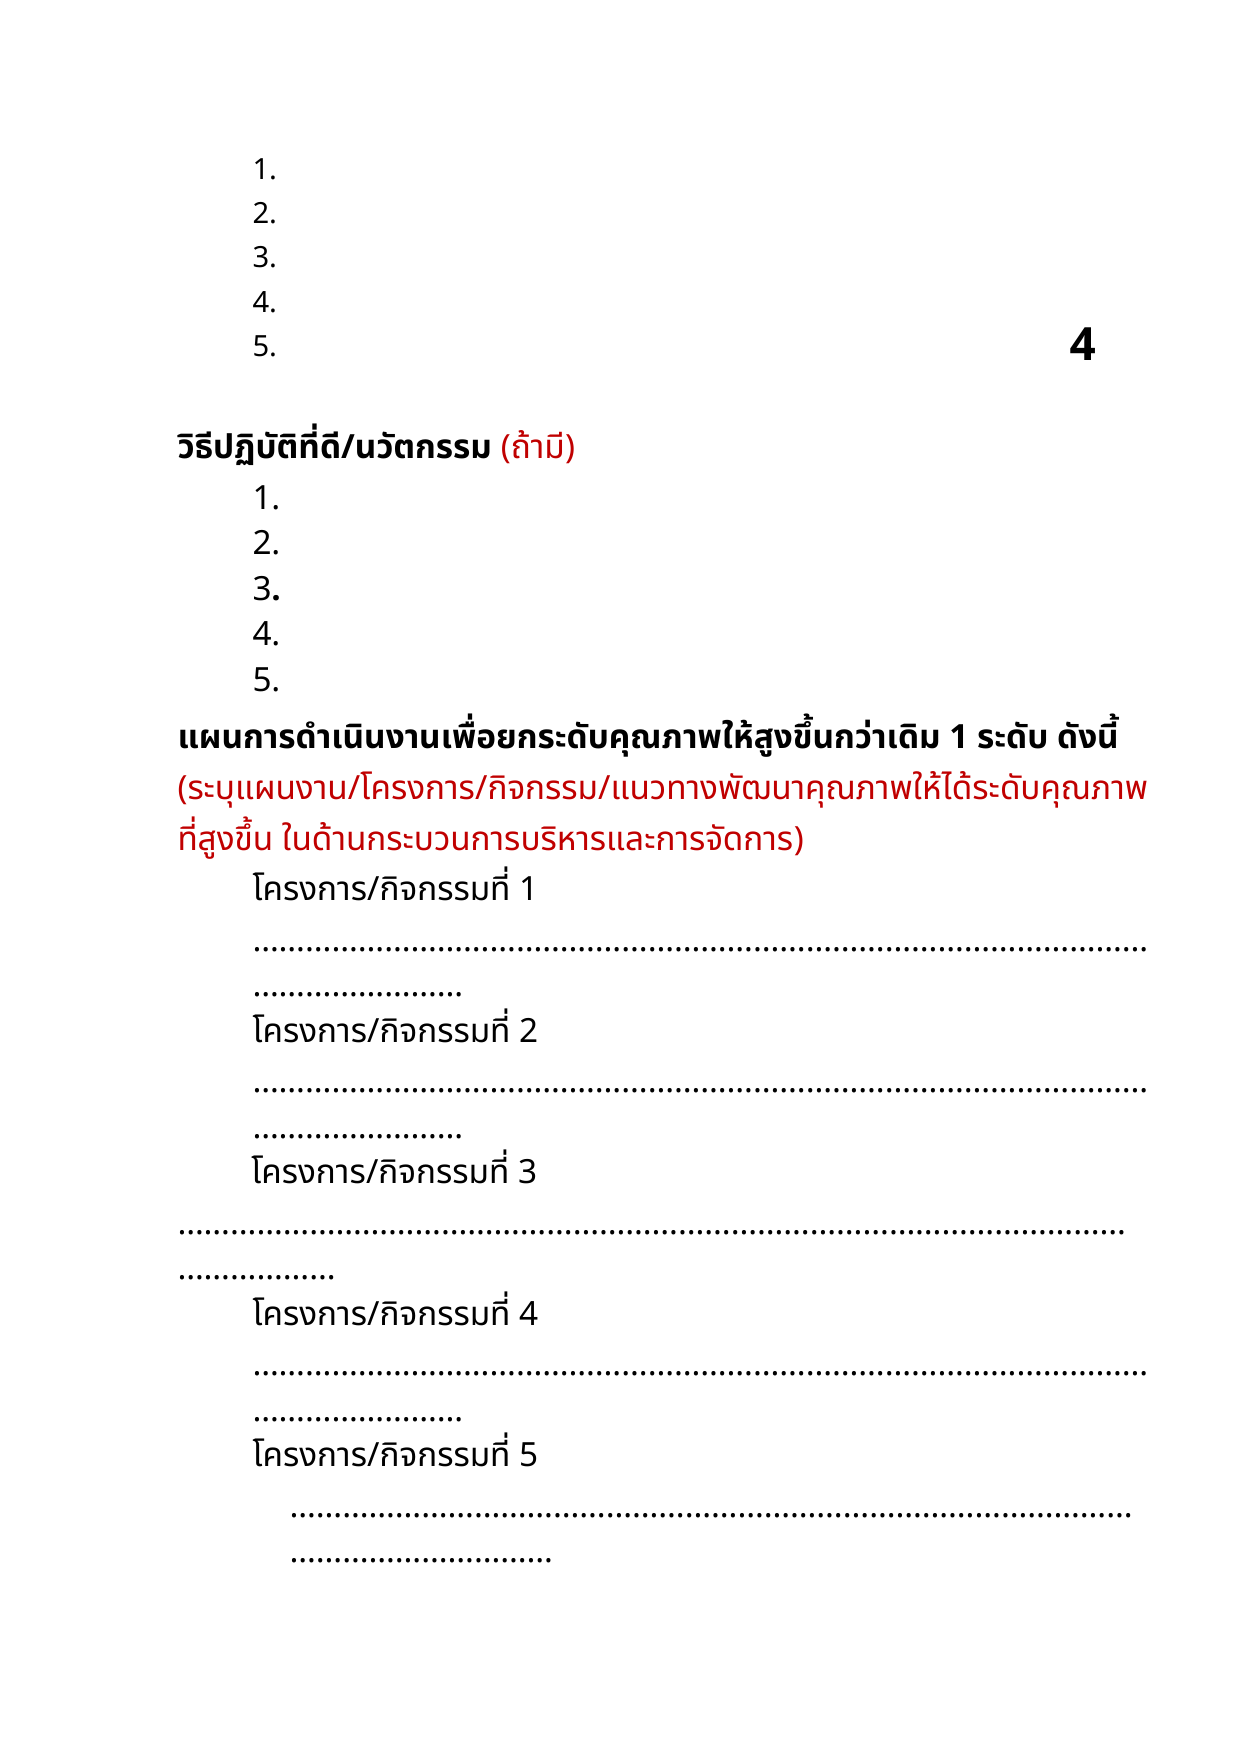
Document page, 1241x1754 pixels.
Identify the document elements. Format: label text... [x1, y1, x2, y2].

text โครงการ/กิจกรรมที่ 1 ……………………………………………………………………………………………………………… โครงการ/กิจกรรมที่ 2 ……………………………………………………………………………………………………………… [252, 865, 1152, 1148]
text โครงการ/กิจกรรมที่ 3 ……………………………………………………………………………………………………………… [177, 1148, 1152, 1289]
text 4. [177, 610, 1152, 655]
text แผนการดำเนินงานเพื่อยกระดับคุณภาพให้สูงขึ้นกว่าเดิม 1 ระดับ ดังนี้ [177, 713, 1152, 764]
text 3. [177, 564, 1152, 610]
text 5. [177, 655, 1152, 701]
text 2. [177, 519, 1152, 564]
text วิธีปฏิบัติที่ดี/นวัตกรรม (ถ้ามี) [177, 423, 1152, 474]
text 1. [177, 474, 1152, 519]
list โครงการ/กิจกรรมที่ 5 ……………………………………………………………………………………………………………… [251, 1431, 1152, 1572]
text โครงการ/กิจกรรมที่ 4 ……………………………………………………………………………………………………………… [252, 1289, 1152, 1431]
text (ระบุแผนงาน/โครงการ/กิจกรรม/แนวทางพัฒนาคุณภาพให้ได้ระดับคุณภาพที่สูงขึ้น ในด้านกระบวนการบริหารและการจัดการ) [177, 764, 1152, 865]
